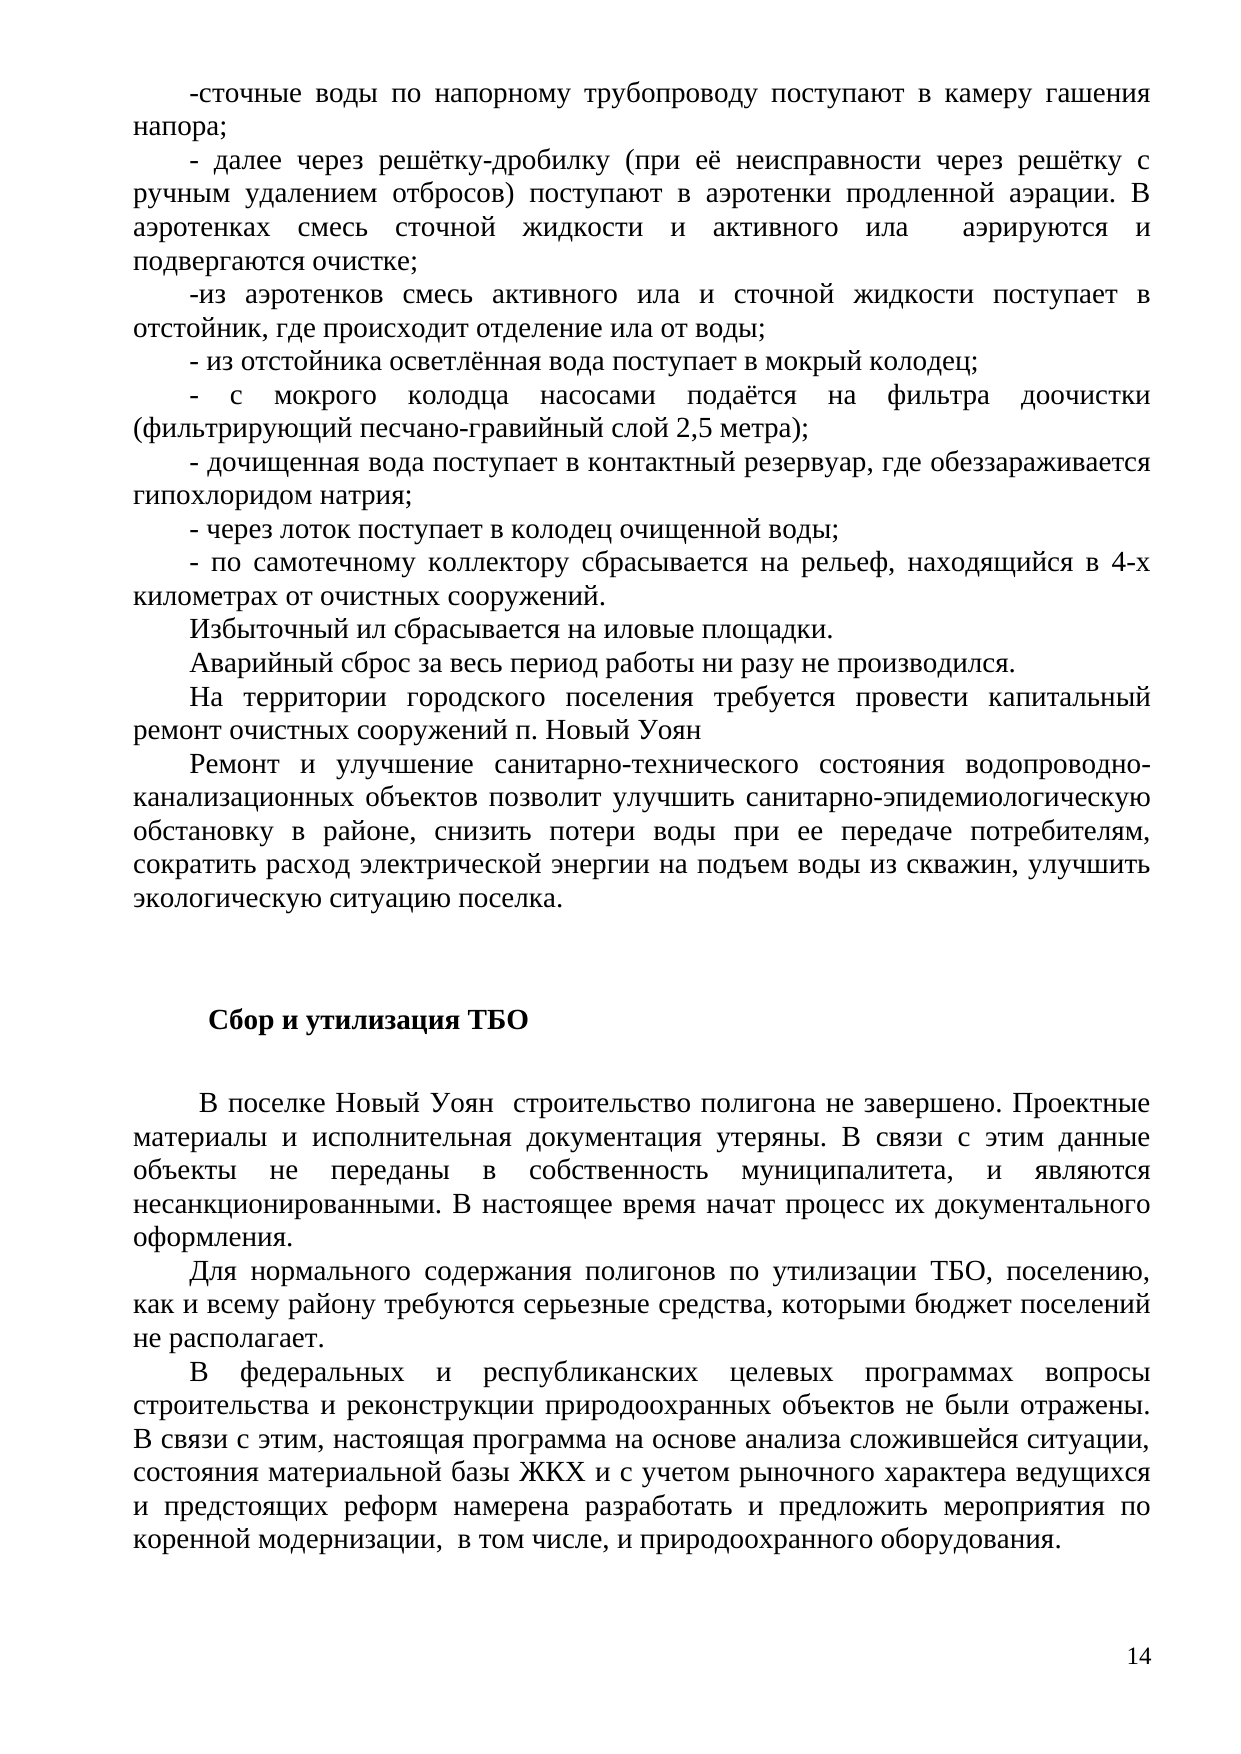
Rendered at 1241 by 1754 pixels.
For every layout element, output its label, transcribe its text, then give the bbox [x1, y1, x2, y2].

subtitle Сбор и утилизация ТБО [133, 1002, 1152, 1036]
text - из отстойника осветлённая вода поступает в мокрый колодец; [133, 343, 1152, 377]
text Избыточный ил сбрасывается на иловые площадки. [133, 612, 1152, 645]
text В поселке Новый Уоян строительство полигона не завершено. Проектные материалы и исполнительная документация утеряны. В связи с этим данные объекты не переданы в собственность муниципалитета, и являются несанкционированными. В настоящее время начат процесс их документального оформления. [133, 1085, 1152, 1253]
text На территории городского поселения требуется провести капитальный ремонт очистных сооружений п. Новый Уоян [133, 679, 1152, 746]
text Для нормального содержания полигонов по утилизации ТБО, поселению, как и всему району требуются серьезные средства, которыми бюджет поселений не располагает. [133, 1253, 1152, 1354]
text - по самотечному коллектору сбрасывается на рельеф, находящийся в 4-х километрах от очистных сооружений. [133, 544, 1152, 612]
text - дочищенная вода поступает в контактный резервуар, где обеззараживается гипохлоридом натрия; [133, 444, 1152, 511]
text - далее через решётку-дробилку (при её неисправности через решётку с ручным удалением отбросов) поступают в аэротенки продленной аэрации. В аэротенках смесь сточной жидкости и активного ила аэрируются и подвергаются очистке; [133, 142, 1152, 276]
text -сточные воды по напорному трубопроводу поступают в камеру гашения напора; [133, 75, 1152, 142]
text Аварийный сброс за весь период работы ни разу не производился. [133, 645, 1152, 679]
text - через лоток поступает в колодец очищенной воды; [133, 511, 1152, 544]
text Ремонт и улучшение санитарно-технического состояния водопроводно-канализационных объектов позволит улучшить санитарно-эпидемиологическую обстановку в районе, снизить потери воды при ее передаче потребителям, сократить расход электрической энергии на подъем воды из скважин, улучшить экологическую ситуацию поселка. [133, 746, 1152, 913]
text В федеральных и республиканских целевых программах вопросы строительства и реконструкции природоохранных объектов не были отражены. В связи с этим, настоящая программа на основе анализа сложившейся ситуации, состояния материальной базы ЖКХ и с учетом рыночного характера ведущихся и предстоящих реформ намерена разработать и предложить мероприятия по коренной модернизации, в том числе, и природоохранного оборудования. [133, 1354, 1152, 1555]
text - с мокрого колодца насосами подаётся на фильтра доочистки (фильтрирующий песчано-гравийный слой ); [133, 377, 1152, 444]
text -из аэротенков смесь активного ила и сточной жидкости поступает в отстойник, где происходит отделение ила от воды; [133, 276, 1152, 343]
